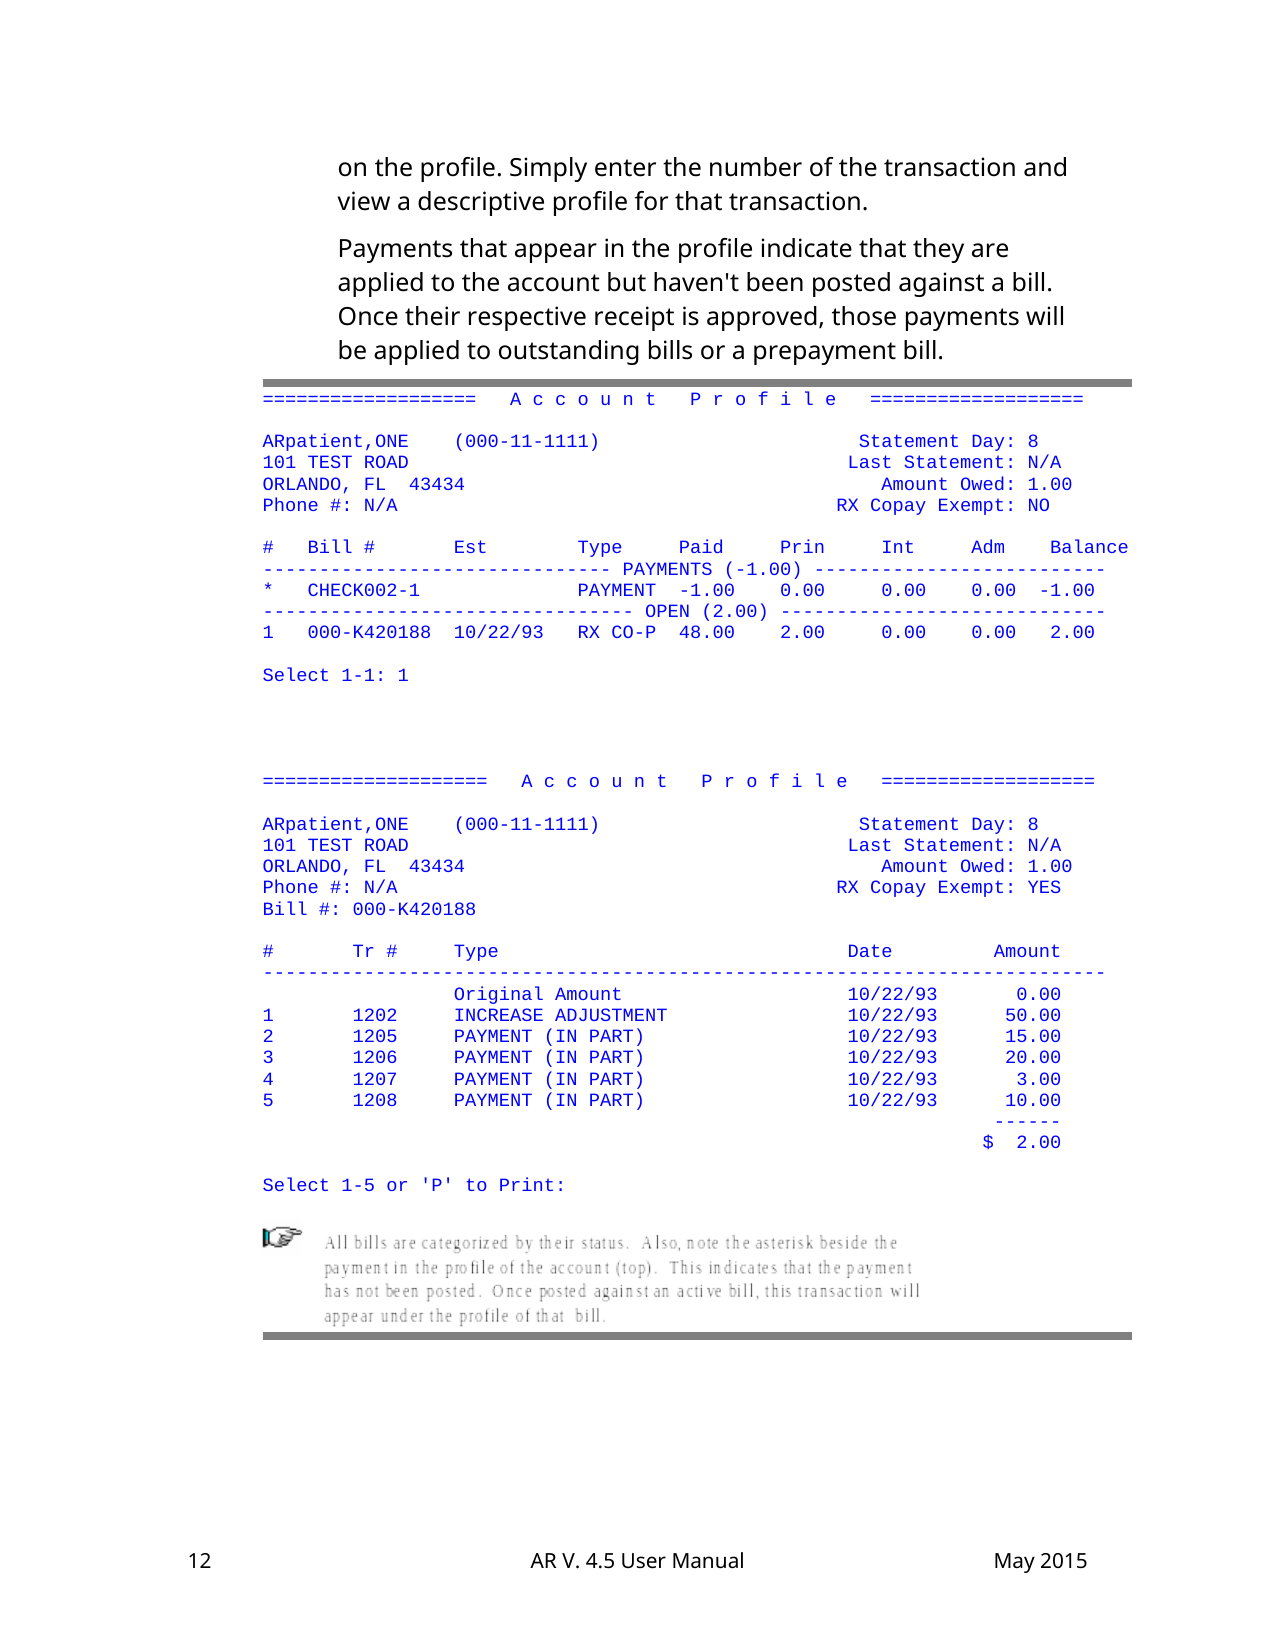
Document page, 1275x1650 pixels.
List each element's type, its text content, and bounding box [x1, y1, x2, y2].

text ------ [262, 1102, 1132, 1123]
text 101 TEST ROAD Last Statement: N/A [262, 443, 1132, 464]
text --------------------------------- OPEN (2.00) ----------------------------- [262, 592, 1132, 613]
text =================== A c c o u n t P r o f i l e =================== [262, 380, 1132, 411]
text $ 2.00 [262, 1123, 1132, 1154]
text Amount Owed: 1.00 [262, 464, 1132, 486]
text 1 1202 INCREASE ADJUSTMENT 50.00 [262, 996, 1132, 1017]
text ------------------------------- PAYMENTS (-1.00) -------------------------- [262, 549, 1132, 571]
text 101 TEST ROAD Last Statement: N/A [262, 826, 1132, 847]
text # Bill # Est Type Paid Prin Int Adm Balance [262, 528, 1132, 549]
text ARpatient,ONE (000-11-1111) Statement Day: 8 [262, 422, 1132, 443]
text --------------------------------------------------------------------------- [262, 953, 1132, 974]
text ==================== A c c o u n t P r o f i l e =================== [262, 762, 1132, 793]
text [337, 150, 1087, 218]
text 1 000-K420188 RX CO-P 48.00 2.00 0.00 0.00 2.00 [262, 613, 1132, 644]
text 4 1207 PAYMENT (IN PART) 3.00 [262, 1059, 1132, 1081]
text Amount Owed: 1.00 [262, 847, 1132, 868]
text * CHECK002-1 PAYMENT -1.00 0.00 0.00 0.00 -1.00 [262, 571, 1132, 592]
text Original Amount 0.00 [262, 974, 1132, 996]
text Payments that appear in the profile indicate that they are applied to the account but haven't been posted against a bill. Once their respective receipt is approved, those payments will be applied to outstanding bills or a prepayment bill. [337, 231, 1087, 367]
text ARpatient,ONE (000-11-1111) Statement Day: 8 [262, 804, 1132, 826]
text Phone #: N/A RX Copay Exempt: YES [262, 868, 1132, 889]
text 5 1208 PAYMENT (IN PART) 10.00 [262, 1081, 1132, 1102]
text Phone #: N/A RX Copay Exempt: NO [262, 486, 1132, 517]
text Bill #: 000-K420188 [262, 889, 1132, 921]
text Select 1-5 or 'P' to Print: [262, 1166, 1132, 1197]
text 3 1206 PAYMENT (IN PART) 20.00 [262, 1038, 1132, 1059]
text 2 1205 PAYMENT (IN PART) 15.00 [262, 1017, 1132, 1038]
text Select 1-1: 1 [262, 656, 1132, 687]
text # Tr # Type Date Amount [262, 932, 1132, 953]
